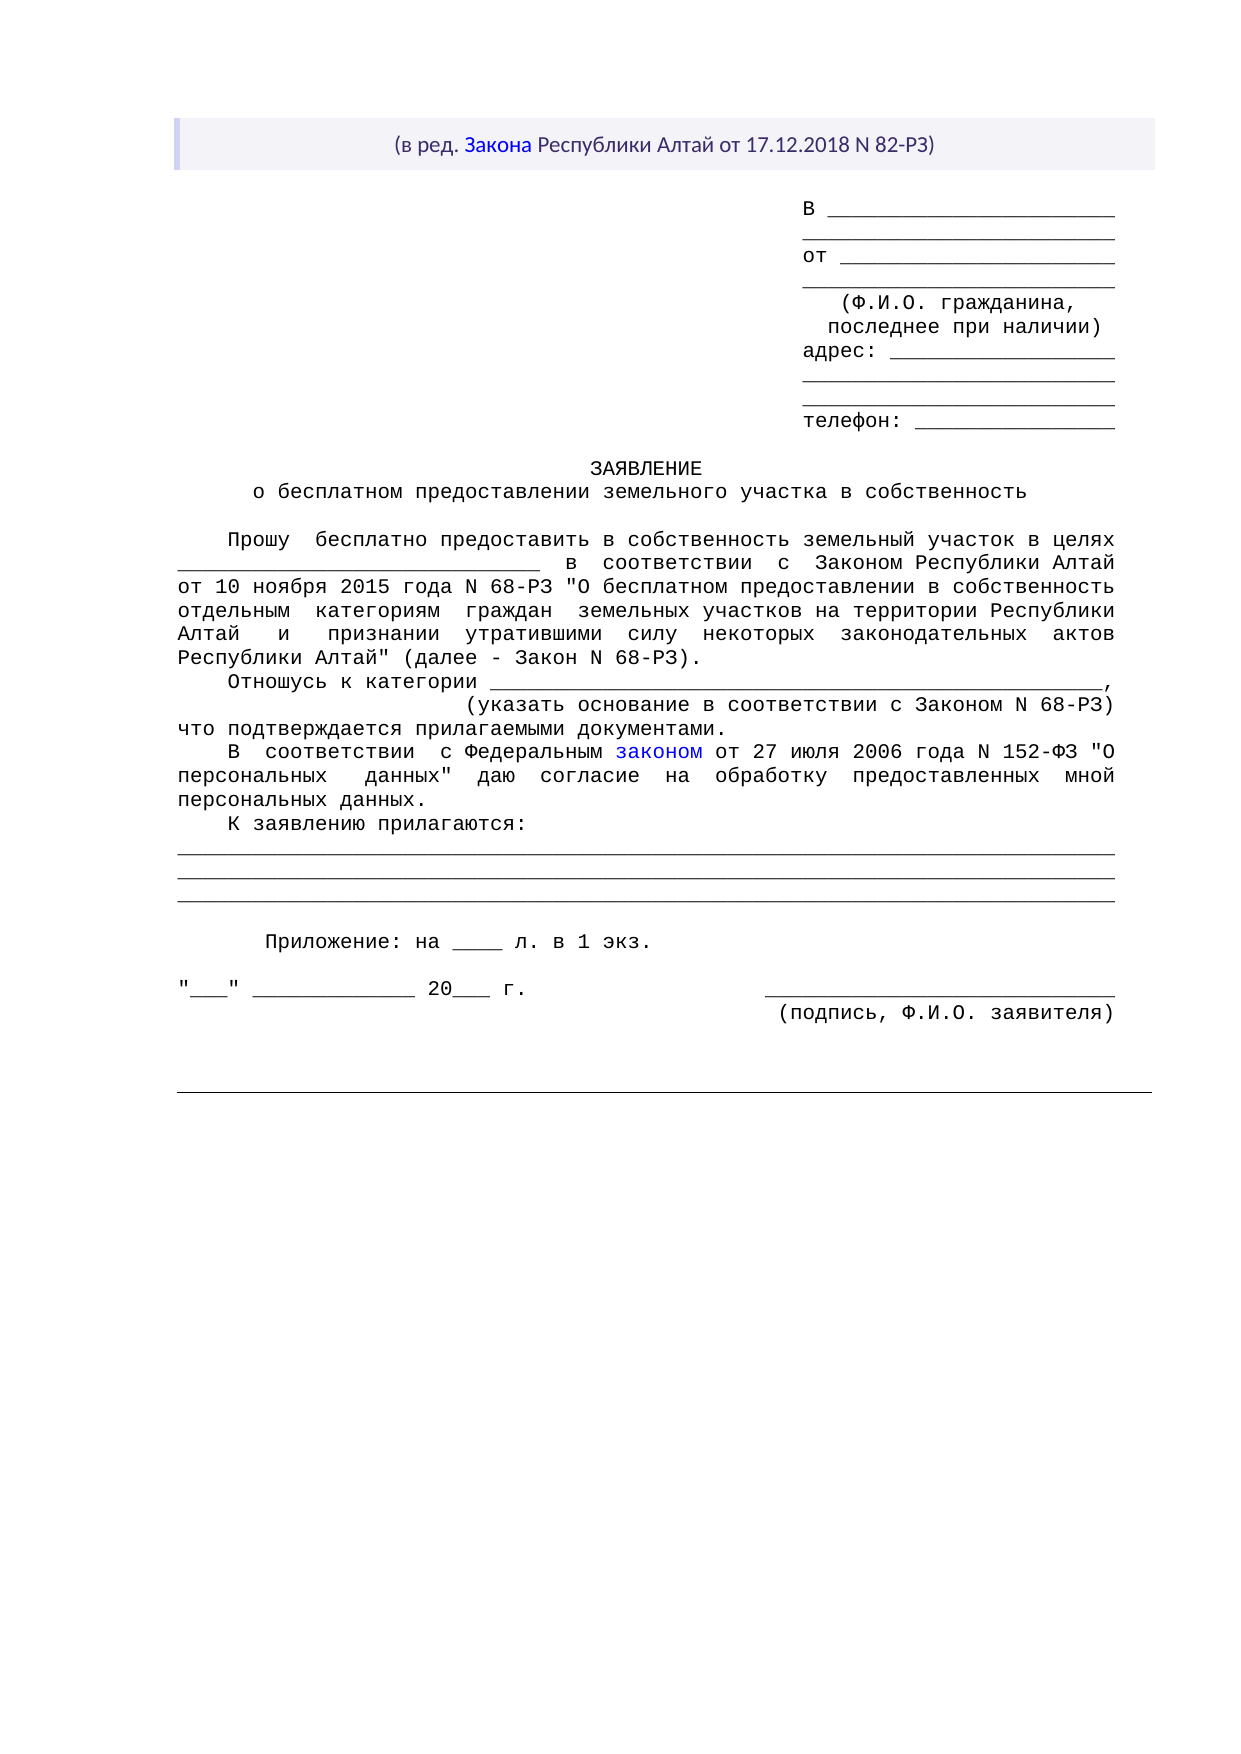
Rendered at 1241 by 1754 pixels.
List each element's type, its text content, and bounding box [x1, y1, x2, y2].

text Республики Алтай" (далее - Закон N 68-РЗ). [177, 647, 1152, 671]
text К заявлению прилагаются: [177, 812, 1152, 836]
text от ______________________ [177, 245, 1152, 269]
text отдельным категориям граждан земельных участков на территории Республики [177, 600, 1152, 623]
text В соответствии с Федеральным законом от 27 июля 2006 года N 152-ФЗ "О [177, 742, 1152, 765]
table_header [180, 118, 1149, 170]
text ___________________________________________________________________________ [177, 836, 1152, 860]
text адрес: __________________ [177, 339, 1152, 363]
text "___" _____________ 20___ г. ____________________________ [177, 978, 1152, 1002]
text Приложение: на ____ л. в 1 экз. [177, 931, 1152, 954]
text (указать основание в соответствии с Законом N 68-РЗ) [177, 694, 1152, 718]
text _____________________________ в соответствии с Законом Республики Алтай [177, 552, 1152, 576]
text ___________________________________________________________________________ [177, 860, 1152, 883]
text _________________________ [177, 269, 1152, 292]
text последнее при наличии) [177, 316, 1152, 339]
text о бесплатном предоставлении земельного участка в собственность [177, 481, 1152, 505]
text Отношусь к категории _________________________________________________, [177, 671, 1152, 694]
text (подпись, Ф.И.О. заявителя) [177, 1002, 1152, 1025]
text персональных данных. [177, 789, 1152, 812]
text _________________________ [177, 363, 1152, 387]
text (Ф.И.О. гражданина, [177, 292, 1152, 316]
text Прошу бесплатно предоставить в собственность земельный участок в целях [177, 529, 1152, 552]
text телефон: ________________ [177, 411, 1152, 434]
text персональных данных" даю согласие на обработку предоставленных мной [177, 765, 1152, 789]
text от 10 ноября 2015 года N 68-РЗ "О бесплатном предоставлении в собственность [177, 576, 1152, 600]
text что подтверждается прилагаемыми документами. [177, 718, 1152, 742]
text _________________________ [177, 221, 1152, 245]
text Алтай и признании утратившими силу некоторых законодательных актов [177, 623, 1152, 647]
text В _______________________ [177, 198, 1152, 221]
text ЗАЯВЛЕНИЕ [177, 458, 1152, 481]
text ___________________________________________________________________________ [177, 883, 1152, 907]
text _________________________ [177, 387, 1152, 411]
